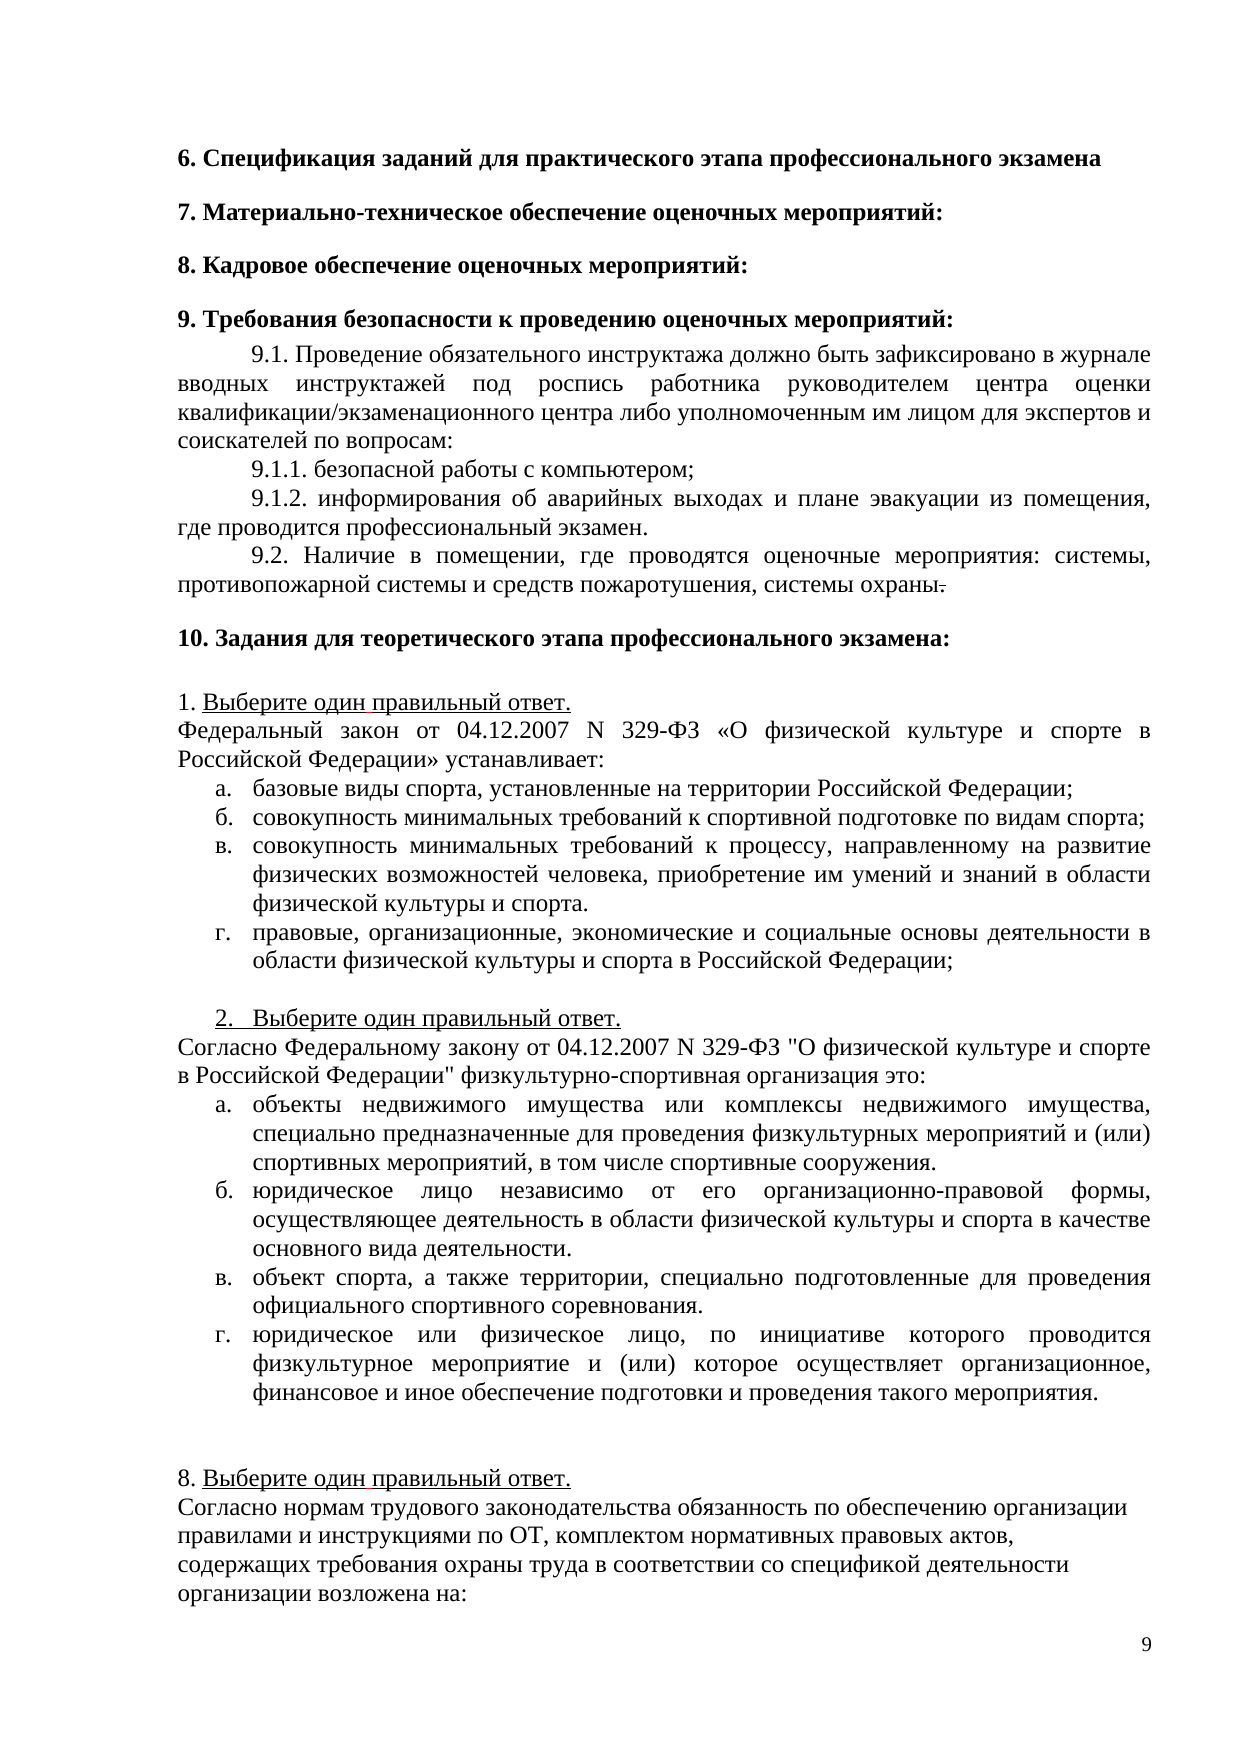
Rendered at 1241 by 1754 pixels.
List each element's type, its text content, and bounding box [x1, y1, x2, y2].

text Согласно Федеральному закону от 04.12.2007 N 329-ФЗ "О физической культуре и спорте в Российской Федерации" физкультурно-спортивная организация это: [177, 1032, 1152, 1089]
list базовые виды спорта, установленные на территории Российской Федерации; [215, 773, 1152, 802]
list Выберите один правильный ответ. [215, 1003, 1152, 1032]
list совокупность минимальных требований к процессу, направленному на развитие физических возможностей человека, приобретение им умений и знаний в области физической культуры и спорта. [215, 831, 1152, 917]
text 1. Выберите один правильный ответ. [177, 687, 1152, 716]
text 9.1.1. безопасной работы с компьютером; [177, 454, 1152, 483]
text 8. Выберите один правильный ответ. [177, 1463, 1152, 1492]
text 9. Требования безопасности к проведению оценочных мероприятий: [177, 304, 1152, 333]
text Согласно нормам трудового законодательства обязанность по обеспечению организации правилами и инструкциями по ОТ, комплектом нормативных правовых актов, содержащих требования охраны труда в соответствии со спецификой деятельности организации возложена на: [177, 1492, 1152, 1607]
list объект спорта, а также территории, специально подготовленные для проведения официального спортивного соревнования. [215, 1262, 1152, 1319]
text Федеральный закон от 04.12.2007 N 329-ФЗ «О физической культуре и спорте в Российской Федерации» устанавливает: [177, 716, 1152, 773]
text 9.2. Наличие в помещении, где проводятся оценочные мероприятия: системы, противопожарной системы и средств пожаротушения, системы охраны. [177, 541, 1152, 598]
list юридическое лицо независимо от его организационно-правовой формы, осуществляющее деятельность в области физической культуры и спорта в качестве основного вида деятельности. [215, 1176, 1152, 1262]
text 10. Задания для теоретического этапа профессионального экзамена: [177, 623, 1152, 652]
list совокупность минимальных требований к спортивной подготовке по видам спорта; [215, 802, 1152, 831]
text 9.1. Проведение обязательного инструктажа должно быть зафиксировано в журнале вводных инструктажей под роспись работника руководителем центра оценки квалификации/экзаменационного центра либо уполномоченным им лицом для экспертов и соискателей по вопросам: [177, 339, 1152, 454]
list объекты недвижимого имущества или комплексы недвижимого имущества, специально предназначенные для проведения физкультурных мероприятий и (или) спортивных мероприятий, в том числе спортивные сооружения. [215, 1089, 1152, 1176]
list юридическое или физическое лицо, по инициативе которого проводится физкультурное мероприятие и (или) которое осуществляет организационное, финансовое и иное обеспечение подготовки и проведения такого мероприятия. [215, 1319, 1152, 1406]
text 9.1.2. информирования об аварийных выходах и плане эвакуации из помещения, где проводится профессиональный экзамен. [177, 483, 1152, 541]
subtitle 8. Кадровое обеспечение оценочных мероприятий: [177, 251, 1152, 279]
list правовые, организационные, экономические и социальные основы деятельности в области физической культуры и спорта в Российской Федерации; [215, 917, 1152, 974]
text 6. Спецификация заданий для практического этапа профессионального экзамена [177, 143, 1152, 172]
subtitle 7. Материально-техническое обеспечение оценочных мероприятий: [177, 197, 1152, 226]
